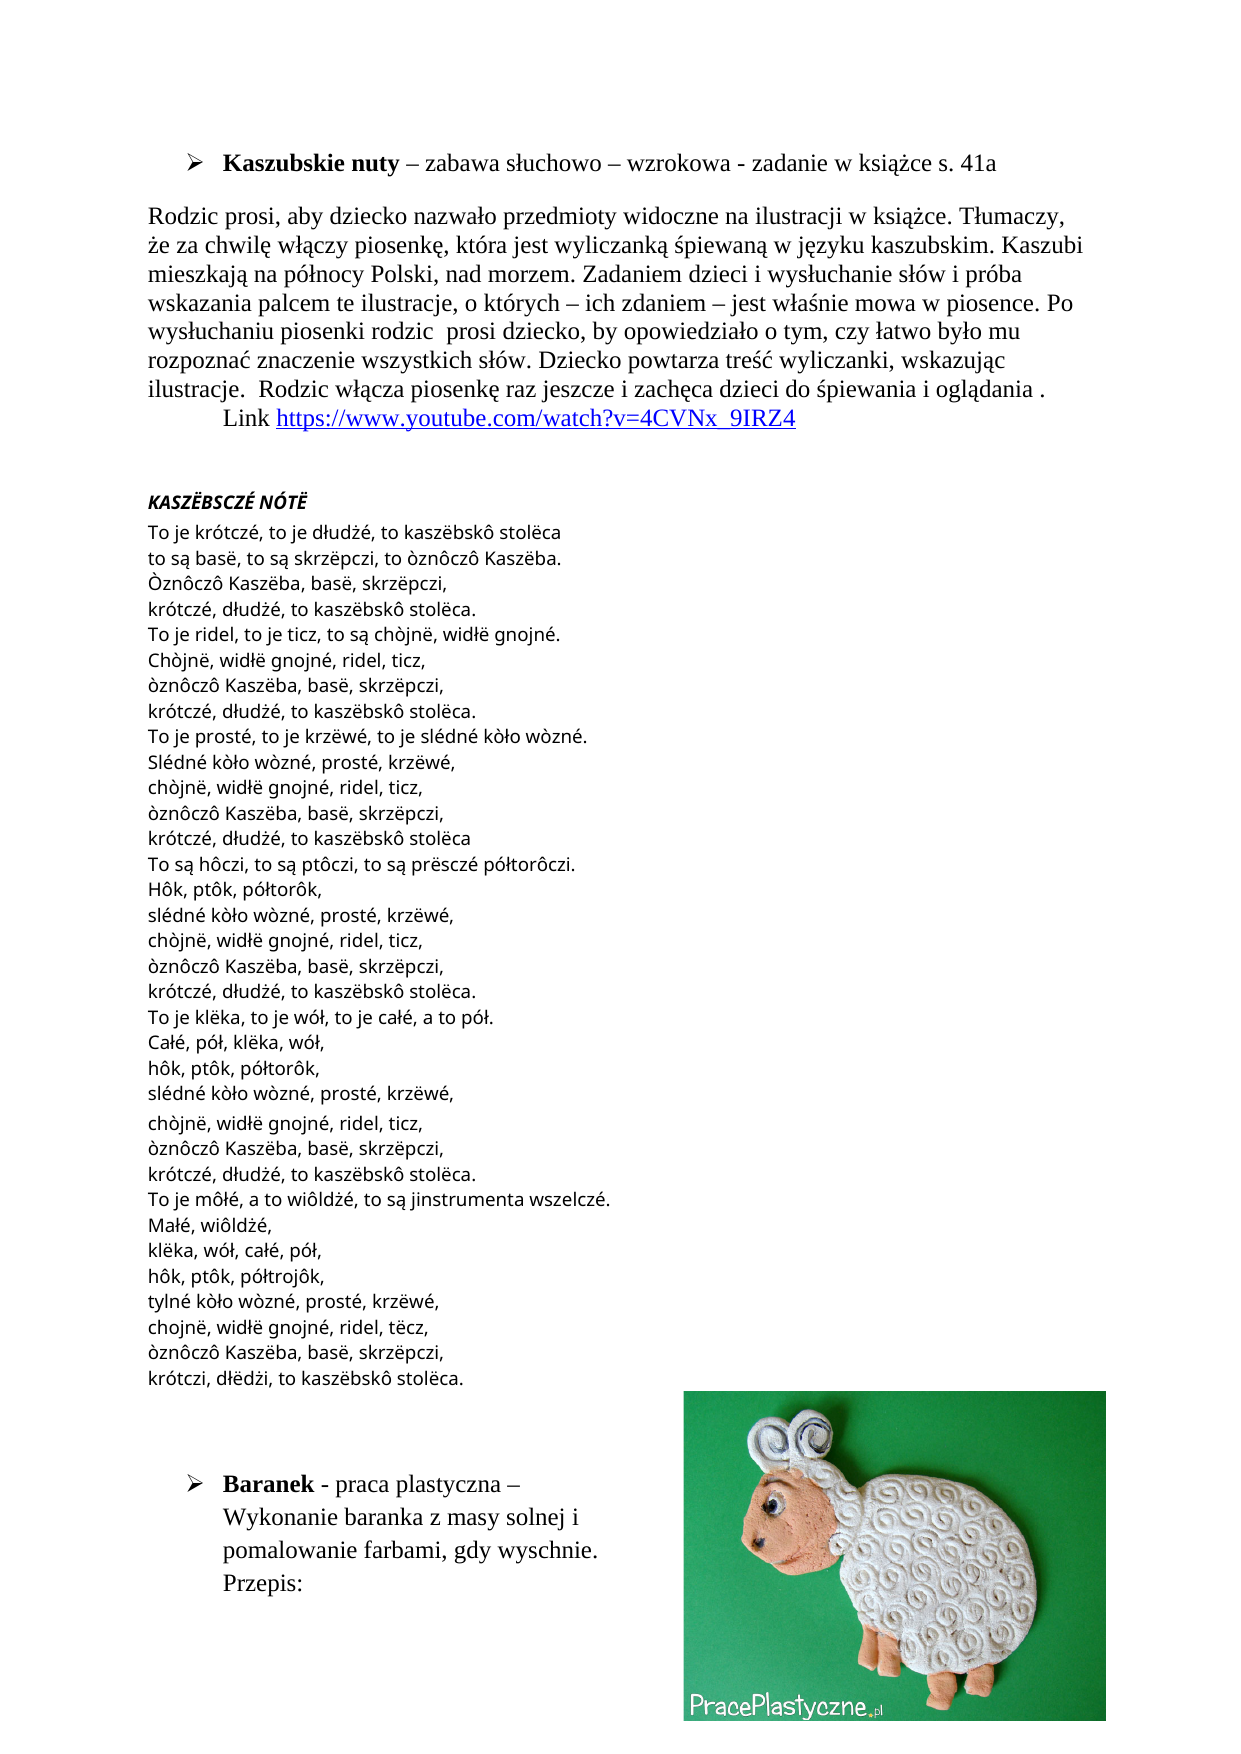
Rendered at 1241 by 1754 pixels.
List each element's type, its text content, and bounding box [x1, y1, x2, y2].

text Slédné kòło wòzné, prosté, krzëwé, [148, 749, 1093, 774]
text krótczé, dłudżé, to kaszëbskô stolëca. [148, 1161, 1093, 1187]
text tylné kòło wòzné, prosté, krzëwé, [148, 1289, 1093, 1314]
text òznôczô Kaszëba, basë, skrzëpczi, [148, 953, 1093, 979]
picture [683, 1391, 1106, 1721]
text krótczé, dłudżé, to kaszëbskô stolëca [148, 826, 1093, 851]
text Rodzic prosi, aby dziecko nazwało przedmioty widoczne na ilustracji w książce. Tłumaczy, że za chwilę włączy piosenkę, która jest wyliczanką śpiewaną w języku kaszubskim. Kaszubi mieszkają na północy Polski, nad morzem. Zadaniem dzieci i wysłuchanie słów i próba wskazania palcem te ilustracje, o których – ich zdaniem – jest właśnie mowa w piosence. Po wysłuchaniu piosenki rodzic prosi dziecko, by opowiedziało o tym, czy łatwo było mu rozpoznać znaczenie wszystkich słów. Dziecko powtarza treść wyliczanki, wskazując ilustracje. Rodzic włącza piosenkę raz jeszcze i zachęca dzieci do śpiewania i oglądania . [148, 201, 1093, 403]
text KASZËBSCZÉ NÓTË [148, 489, 1093, 515]
text To je krótczé, to je dłudżé, to kaszëbskô stolëca [148, 519, 1093, 545]
text òznôczô Kaszëba, basë, skrzëpczi, [148, 672, 1093, 698]
text To je klëka, to je wół, to je całé, a to pół. [148, 1004, 1093, 1030]
text To je prosté, to je krzëwé, to je slédné kòło wòzné. [148, 723, 1093, 749]
text to są basë, to są skrzëpczi, to òznôczô Kaszëba. [148, 545, 1093, 570]
text òznôczô Kaszëba, basë, skrzëpczi, [148, 1136, 1093, 1161]
list Przepis: [223, 1568, 683, 1597]
text chojnë, widłë gnojné, ridel, tëcz, [148, 1314, 1093, 1340]
list Baranek - praca plastyczna – [185, 1469, 683, 1498]
list Wykonanie baranka z masy solnej i [223, 1502, 683, 1531]
text klëka, wół, całé, pół, [148, 1238, 1093, 1263]
text òznôczô Kaszëba, basë, skrzëpczi, [148, 1340, 1093, 1365]
text chòjnë, widłë gnojné, ridel, ticz, [148, 928, 1093, 953]
text To są hôczi, to są ptôczi, to są prësczé półtorôczi. [148, 851, 1093, 877]
list Kaszubskie nuty – zabawa słuchowo – wzrokowa - zadanie w książce s. 41a [185, 148, 1093, 176]
text slédné kòło wòzné, prosté, krzëwé, [148, 1081, 1093, 1106]
list Link https://www.youtube.com/watch?v=4CVNx_9IRZ4 [223, 403, 1093, 431]
text chòjnë, widłë gnojné, ridel, ticz, [148, 1110, 1093, 1136]
text krótczi, dłëdżi, to kaszëbskô stolëca. [148, 1365, 1093, 1391]
text Hôk, ptôk, półtorôk, [148, 877, 1093, 902]
text To je ridel, to je ticz, to są chòjnë, widłë gnojné. [148, 621, 1093, 647]
text hôk, ptôk, półtorôk, [148, 1055, 1093, 1081]
text krótczé, dłudżé, to kaszëbskô stolëca. [148, 698, 1093, 723]
text òznôczô Kaszëba, basë, skrzëpczi, [148, 800, 1093, 826]
text Òznôczô Kaszëba, basë, skrzëpczi, [148, 570, 1093, 596]
list pomalowanie farbami, gdy wyschnie. [223, 1535, 683, 1564]
text To je môłé, a to wiôldżé, to są jinstrumenta wszelczé. [148, 1187, 1093, 1212]
text Chòjnë, widłë gnojné, ridel, ticz, [148, 647, 1093, 672]
text krótczé, dłudżé, to kaszëbskô stolëca. [148, 596, 1093, 621]
text hôk, ptôk, półtrojôk, [148, 1263, 1093, 1289]
text krótczé, dłudżé, to kaszëbskô stolëca. [148, 979, 1093, 1004]
text Całé, pół, klëka, wół, [148, 1030, 1093, 1055]
text chòjnë, widłë gnojné, ridel, ticz, [148, 774, 1093, 800]
text slédné kòło wòzné, prosté, krzëwé, [148, 902, 1093, 928]
text Małé, wiôldżé, [148, 1212, 1093, 1238]
